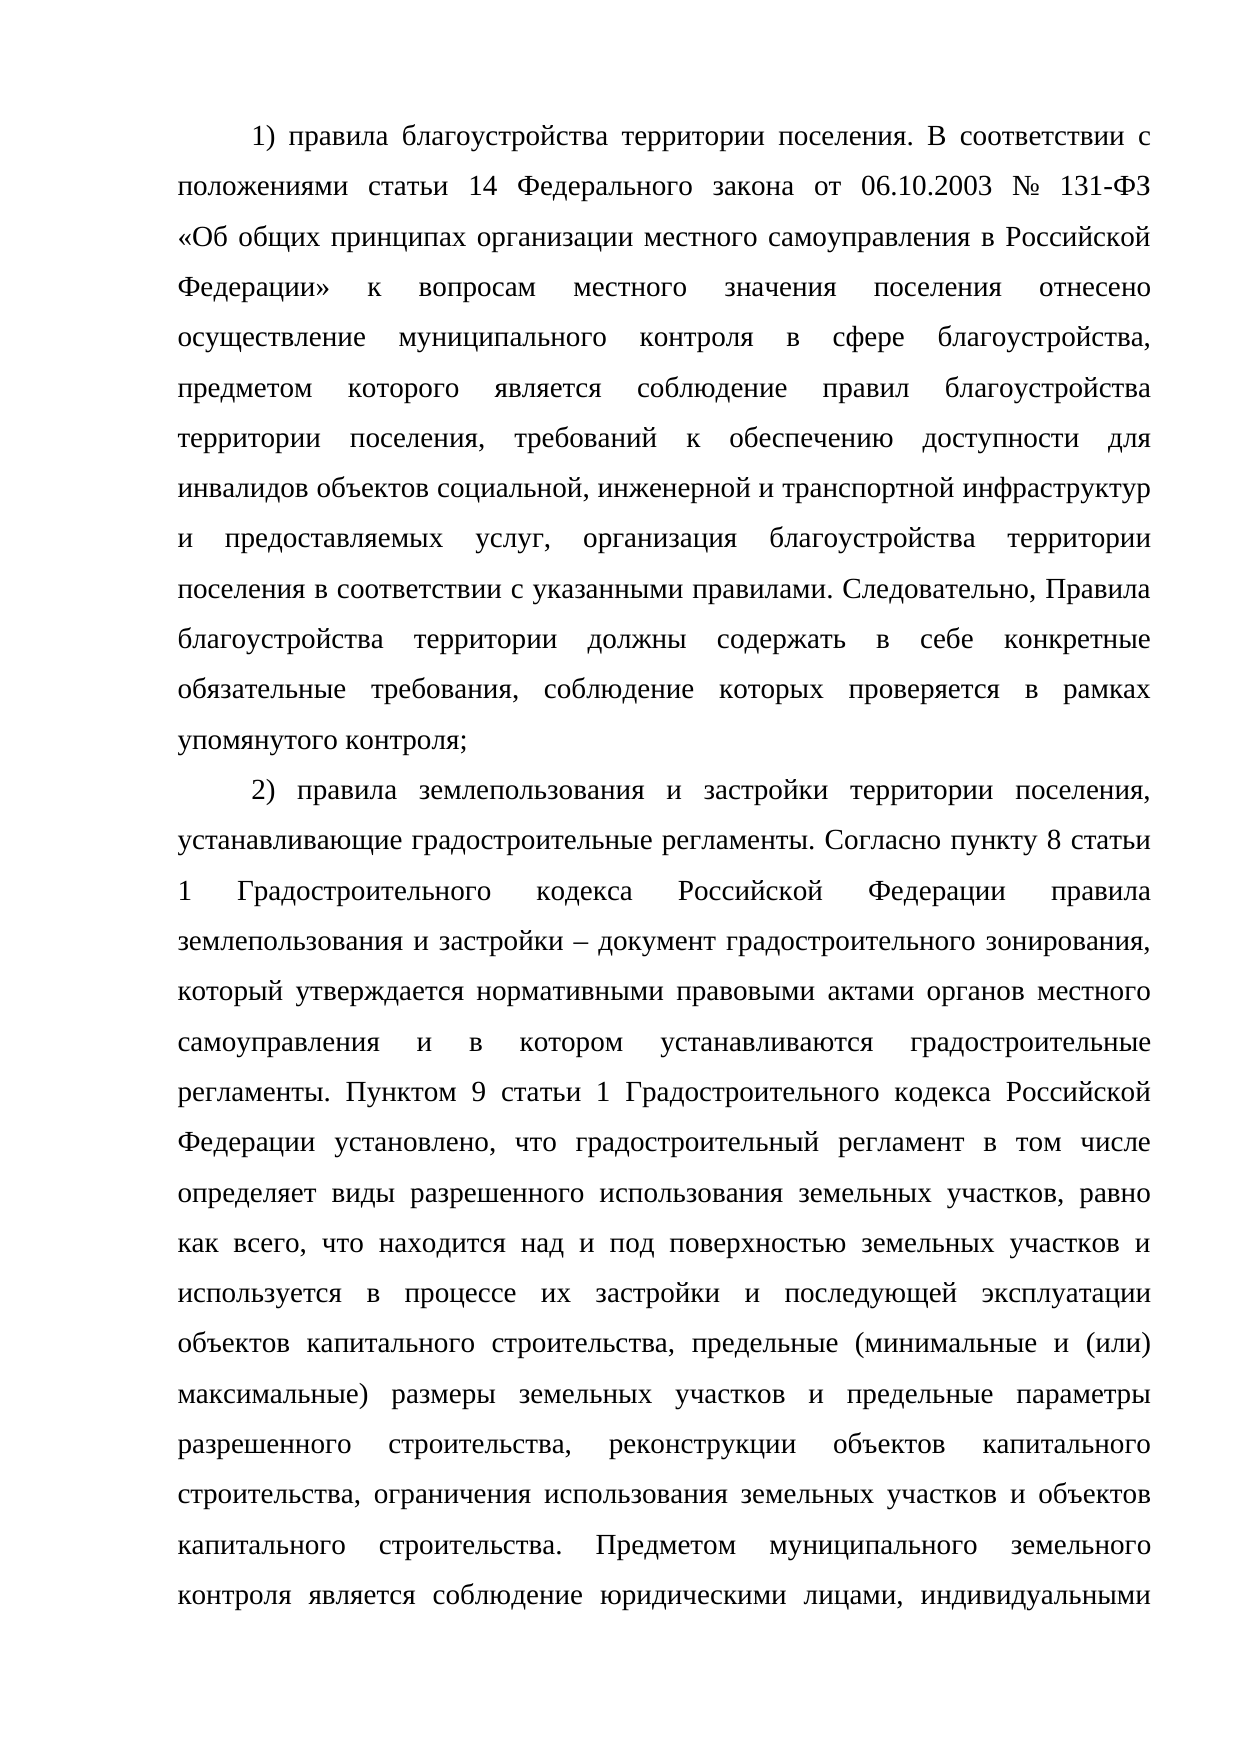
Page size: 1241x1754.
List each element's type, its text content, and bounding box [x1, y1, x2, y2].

text 1) правила благоустройства территории поселения. В соответствии с положениями статьи 14 Федерального закона от 06.10.2003 № 131-ФЗ «Об общих принципах организации местного самоуправления в Российской Федерации» к вопросам местного значения поселения отнесено осуществление муниципального контроля в сфере благоустройства, предметом которого является соблюдение правил благоустройства территории поселения, требований к обеспечению доступности для инвалидов объектов социальной, инженерной и транспортной инфраструктур и предоставляемых услуг, организация благоустройства территории поселения в соответствии с указанными правилами. Следовательно, Правила благоустройства территории должны содержать в себе конкретные обязательные требования, соблюдение которых проверяется в рамках упомянутого контроля; [177, 118, 1152, 755]
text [177, 772, 1152, 1611]
